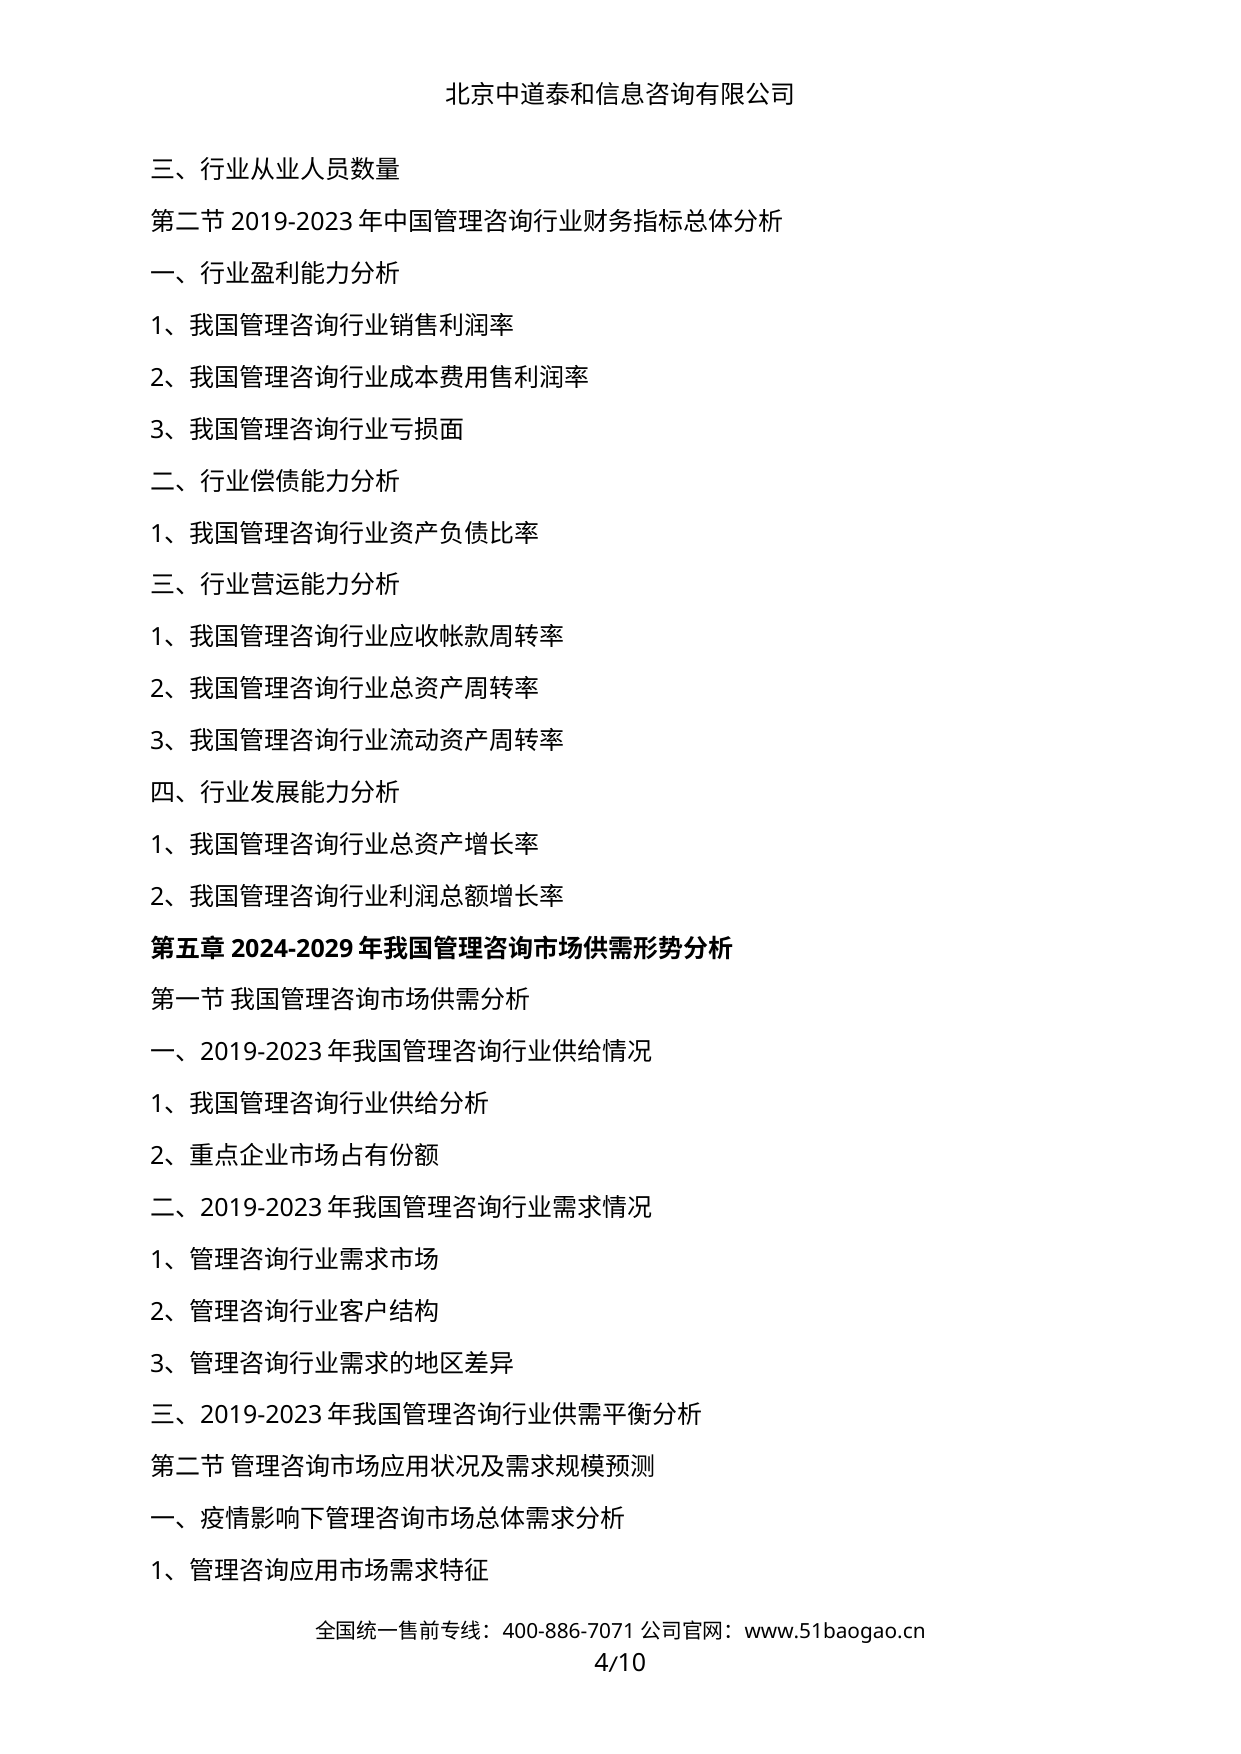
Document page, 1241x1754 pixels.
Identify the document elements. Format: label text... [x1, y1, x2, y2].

text 1、我国管理咨询行业应收帐款周转率 [150, 617, 1090, 653]
text 2、我国管理咨询行业总资产周转率 [150, 669, 1090, 705]
text 1、我国管理咨询行业资产负债比率 [150, 513, 1090, 549]
text 2、管理咨询行业客户结构 [150, 1291, 1090, 1327]
text 三、行业营运能力分析 [150, 565, 1090, 601]
text 第五章 2024-2029年我国管理咨询市场供需形势分析 [150, 928, 1090, 964]
text 1、管理咨询应用市场需求特征 [150, 1551, 1090, 1587]
text 2、重点企业市场占有份额 [150, 1136, 1090, 1172]
text 第二节 2019-2023年中国管理咨询行业财务指标总体分析 [150, 202, 1090, 238]
text 三、2019-2023年我国管理咨询行业供需平衡分析 [150, 1395, 1090, 1431]
text 第二节 管理咨询市场应用状况及需求规模预测 [150, 1447, 1090, 1483]
text 2、我国管理咨询行业利润总额增长率 [150, 876, 1090, 912]
text 第一节 我国管理咨询市场供需分析 [150, 980, 1090, 1016]
text 二、2019-2023年我国管理咨询行业需求情况 [150, 1187, 1090, 1224]
text 1、管理咨询行业需求市场 [150, 1239, 1090, 1276]
text 一、2019-2023年我国管理咨询行业供给情况 [150, 1032, 1090, 1068]
text 3、管理咨询行业需求的地区差异 [150, 1343, 1090, 1379]
text 1、我国管理咨询行业销售利润率 [150, 306, 1090, 342]
text 一、行业盈利能力分析 [150, 254, 1090, 290]
text 1、我国管理咨询行业供给分析 [150, 1084, 1090, 1120]
text 3、我国管理咨询行业亏损面 [150, 409, 1090, 446]
text 一、疫情影响下管理咨询市场总体需求分析 [150, 1499, 1090, 1535]
text 2、我国管理咨询行业成本费用售利润率 [150, 357, 1090, 394]
text 四、行业发展能力分析 [150, 772, 1090, 809]
text 二、行业偿债能力分析 [150, 461, 1090, 497]
text 3、我国管理咨询行业流动资产周转率 [150, 721, 1090, 757]
text 三、行业从业人员数量 [150, 150, 1090, 186]
text 1、我国管理咨询行业总资产增长率 [150, 824, 1090, 861]
